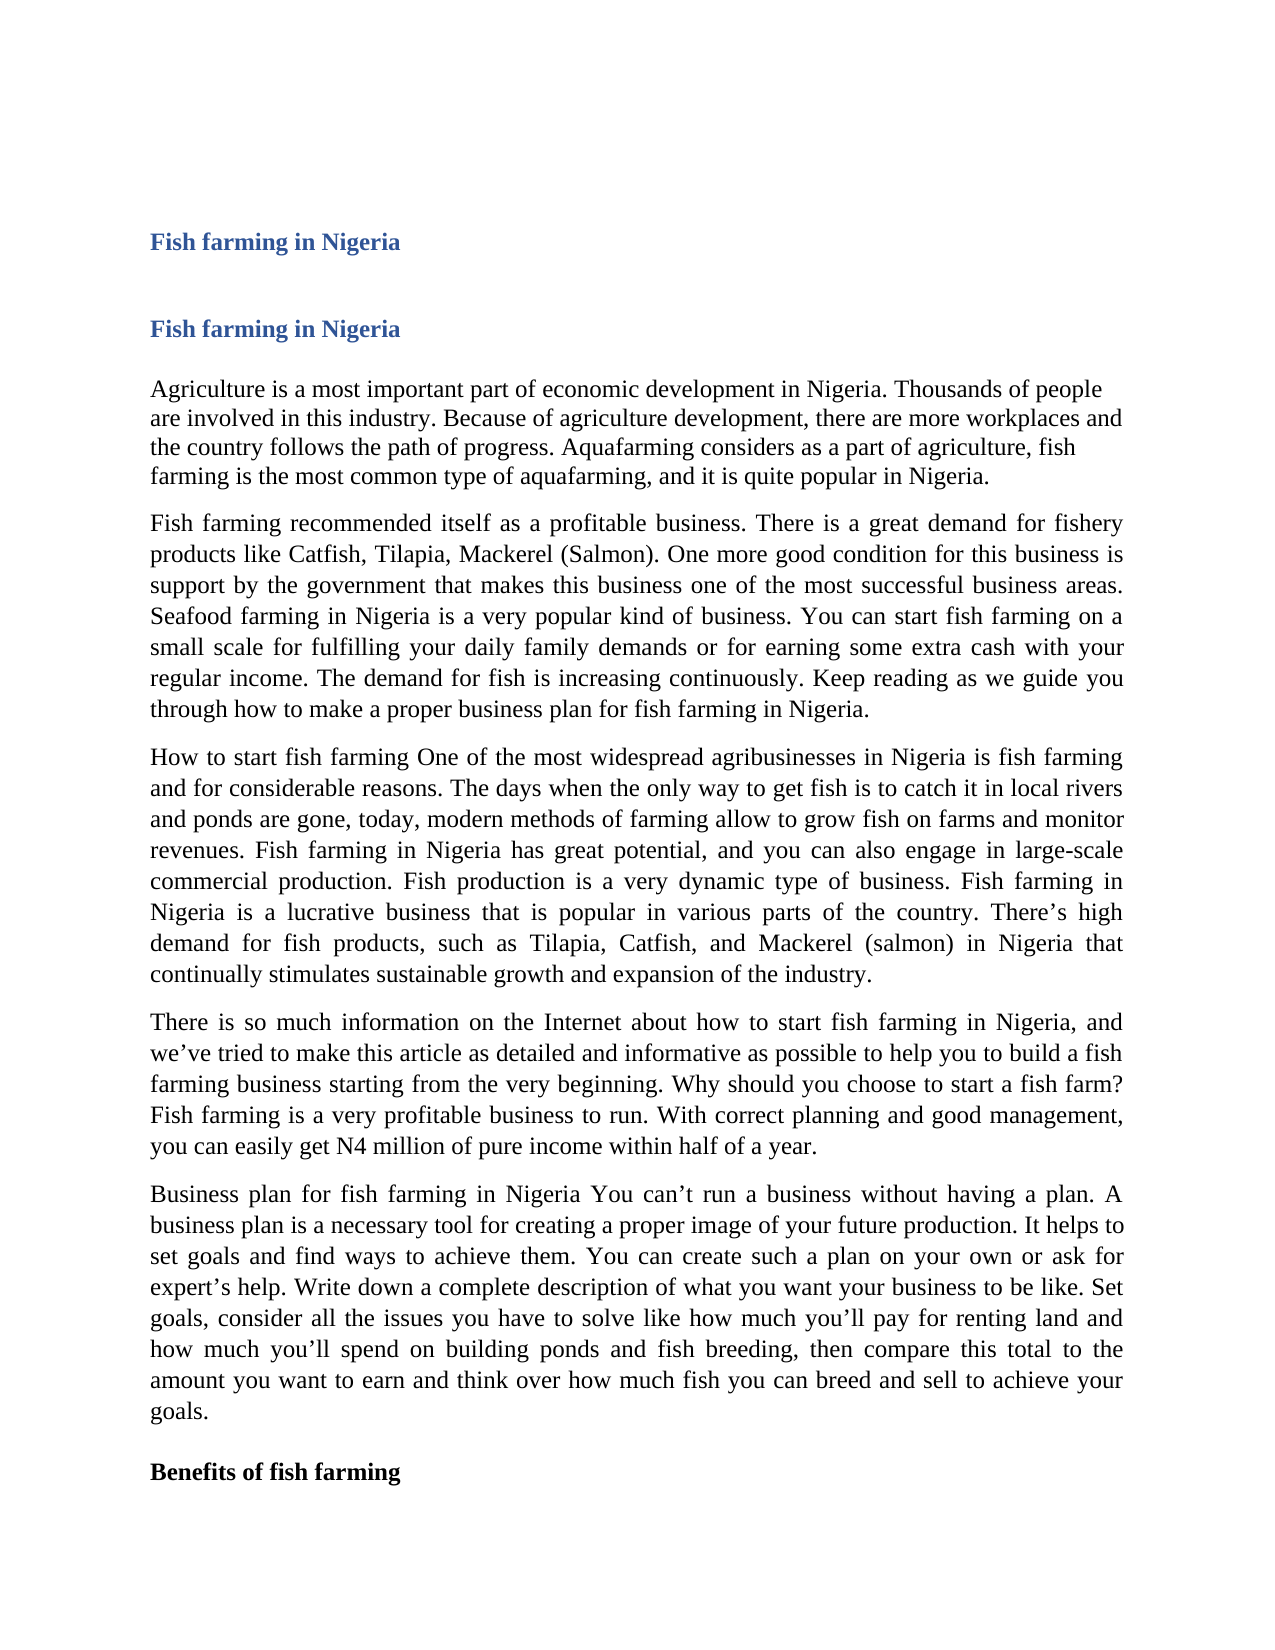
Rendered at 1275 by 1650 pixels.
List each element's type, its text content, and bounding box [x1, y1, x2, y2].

subtitle Fish farming in Nigeria [150, 314, 1125, 343]
text Benefits of fish farming [150, 1457, 1125, 1485]
text There is so much information on the Internet about how to start fish farming in Nigeria, and we’ve tried to make this article as detailed and informative as possible to help you to build a fish farming business starting from the very beginning. Why should you choose to start a fish farm? Fish farming is a very profitable business to run. With correct planning and good management, you can easily get N4 million of pure income within half of a year. [150, 1007, 1125, 1160]
subtitle Fish farming in Nigeria [150, 227, 1125, 256]
text How to start fish farming One of the most widespread agribusinesses in Nigeria is fish farming and for considerable reasons. The days when the only way to get fish is to catch it in local rivers and ponds are gone, today, modern methods of farming allow to grow fish on farms and monitor revenues. Fish farming in Nigeria has great potential, and you can also engage in large-scale commercial production. Fish production is a very dynamic type of business. Fish farming in Nigeria is a lucrative business that is popular in various parts of the country. There’s high demand for fish products, such as Tilapia, Catfish, and Mackerel (salmon) in Nigeria that continually stimulates sustainable growth and expansion of the industry. [150, 742, 1125, 988]
text Business plan for fish farming in Nigeria You can’t run a business without having a plan. A business plan is a necessary tool for creating a proper image of your future production. It helps to set goals and find ways to achieve them. You can create such a plan on your own or ask for expert’s help. Write down a complete description of what you want your business to be like. Set goals, consider all the issues you have to solve like how much you’ll pay for renting land and how much you’ll spend on building ponds and fish breeding, then compare this total to the amount you want to earn and think over how much fish you can breed and sell to achieve your goals. [150, 1179, 1125, 1425]
text Fish farming recommended itself as a profitable business. There is a great demand for fishery products like Catfish, Tilapia, Mackerel (Salmon). One more good condition for this business is support by the government that makes this business one of the most successful business areas. Seafood farming in Nigeria is a very popular kind of business. You can start fish farming on a small scale for fulfilling your daily family demands or for earning some extra cash with your regular income. The demand for fish is increasing continuously. Keep reading as we guide you through how to make a proper business plan for fish farming in Nigeria. [150, 508, 1125, 723]
text Agriculture is a most important part of economic development in Nigeria. Thousands of people are involved in this industry. Because of agriculture development, there are more workplaces and the country follows the path of progress. Aquafarming considers as a part of agriculture, fish farming is the most common type of aquafarming, and it is quite popular in Nigeria. [150, 374, 1125, 489]
